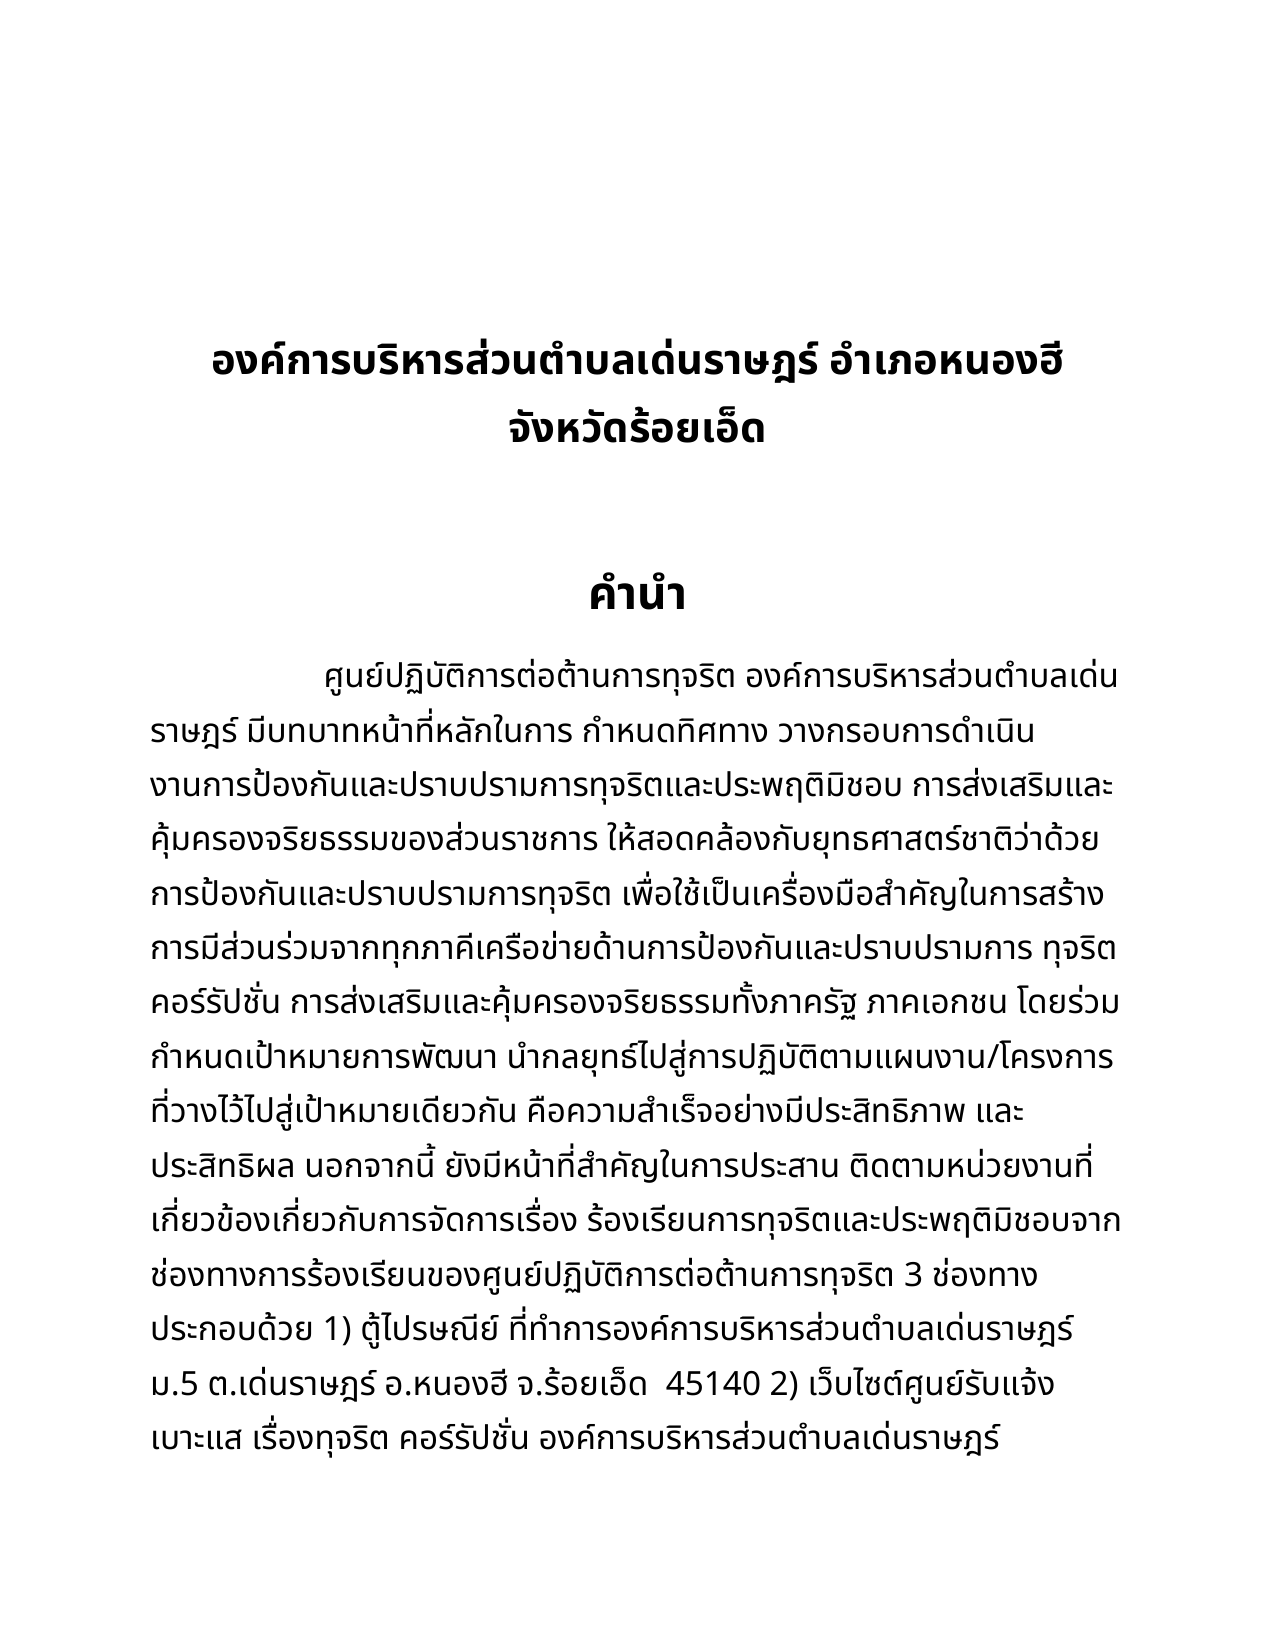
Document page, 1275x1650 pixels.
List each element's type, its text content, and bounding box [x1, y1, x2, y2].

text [150, 652, 1125, 1465]
text คำนำ [150, 561, 1125, 630]
text องค์การบริหารส่วนตำบลเด่นราษฎร์ อำเภอหนองฮี จังหวัดร้อยเอ็ด [150, 330, 1125, 461]
